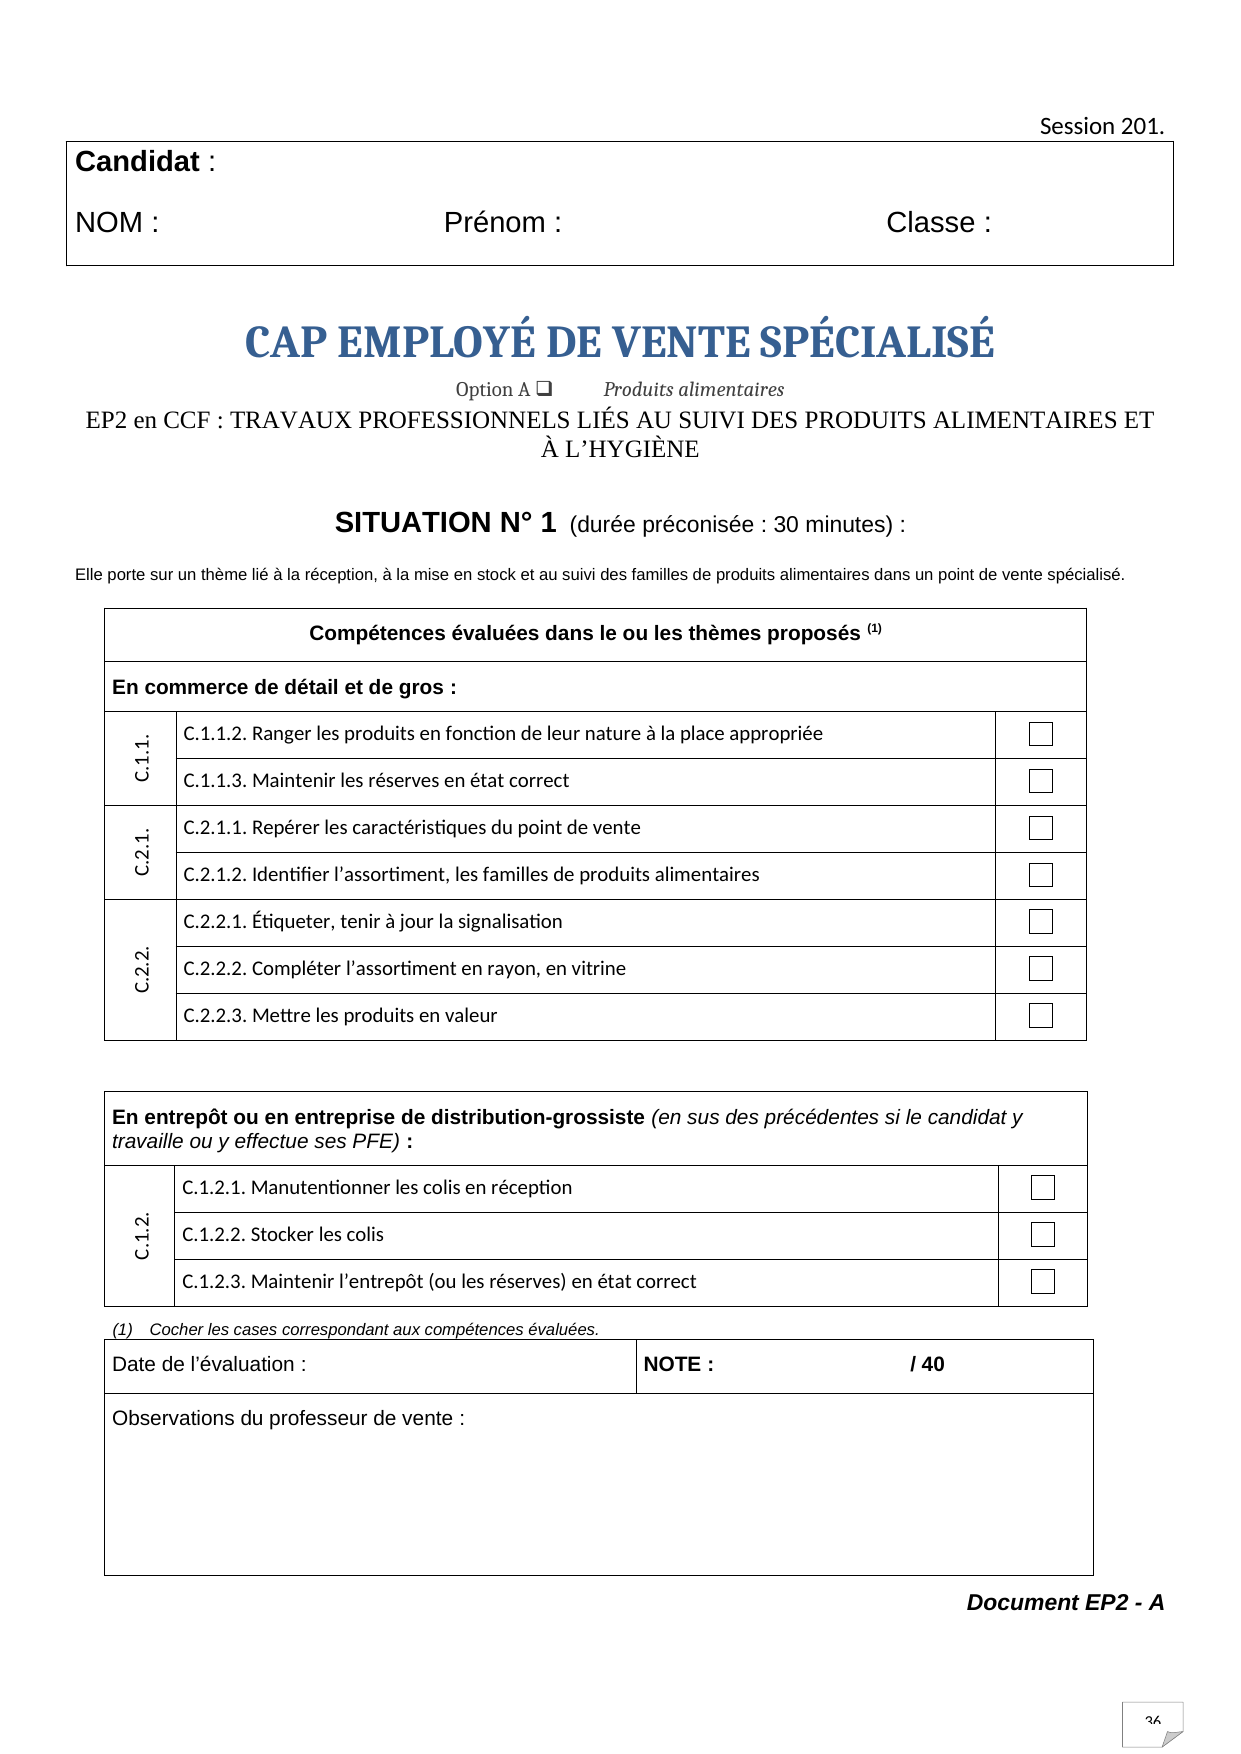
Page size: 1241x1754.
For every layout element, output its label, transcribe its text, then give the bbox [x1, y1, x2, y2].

table_cell [999, 1166, 1087, 1212]
table_cell C.1.2.3. Maintenir l’entrepôt (ou les réserves) en état correct [175, 1260, 998, 1306]
table_cell [999, 1213, 1087, 1259]
text Document EP2 - A [75, 1589, 1165, 1615]
list Cocher les cases correspondant aux compétences évaluées. [112, 1319, 1165, 1339]
table_cell C.2.1.2. Identifier l’assortiment, les familles de produits alimentaires [177, 853, 995, 899]
table_cell [999, 1260, 1087, 1306]
table_cell C.1.1.2. Ranger les produits en fonction de leur nature à la place appropriée [177, 712, 995, 758]
table_cell C.2.2.3. Mettre les produits en valeur [177, 994, 995, 1040]
table_cell C.2.1. [105, 806, 176, 899]
table_header Compétences évaluées dans le ou les thèmes proposés (1) [105, 609, 1086, 661]
table_cell C.1.2.1. Manutentionner les colis en réception [175, 1166, 998, 1212]
table_header En entrepôt ou en entreprise de distribution-grossiste (en sus des précédentes si le candidat y travaille ou y effectue ses PFE) : [105, 1092, 1087, 1165]
table_cell [996, 853, 1086, 899]
table_cell C.2.2.1. Étiqueter, tenir à jour la signalisation [177, 900, 995, 946]
table_cell [996, 759, 1086, 805]
table_cell C.2.2. [105, 900, 176, 1040]
table_cell [996, 806, 1086, 852]
table_cell C.1.1. [105, 712, 176, 805]
text NOM : Prénom : Classe : [75, 205, 1165, 239]
table_cell [996, 712, 1086, 758]
table_cell C.1.2.2. Stocker les colis [175, 1213, 998, 1259]
table_cell [996, 947, 1086, 993]
subtitle EP2 en CCF : TRAVAUX PROFESSIONNELS LIÉS AU SUIVI DES PRODUITS ALIMENTAIRES ET À L’HYGIÈNE [75, 405, 1165, 462]
table_header Date de l’évaluation : [105, 1340, 636, 1393]
subtitle CAP EMPLOYÉ DE VENTE SPÉCIALISÉ [75, 316, 1165, 369]
table_cell C.2.2.2. Compléter l’assortiment en rayon, en vitrine [177, 947, 995, 993]
subtitle Option A Produits alimentaires [75, 377, 1165, 401]
table_cell Observations du professeur de vente : [105, 1394, 1093, 1575]
text Session 201. [75, 110, 1165, 141]
table_cell En commerce de détail et de gros : [105, 662, 1086, 711]
table_cell C.2.1.1. Repérer les caractéristiques du point de vente [177, 806, 995, 852]
table_cell [996, 900, 1086, 946]
text SITUATION N° 1 (durée préconisée : 30 minutes) : [75, 505, 1165, 539]
table_cell [996, 994, 1086, 1040]
text Candidat : [67, 142, 1173, 177]
table_header NOTE : / 40 [637, 1340, 1093, 1393]
text Elle porte sur un thème lié à la réception, à la mise en stock et au suivi des familles de produits alimentaires dans un point de vente spécialisé. [75, 564, 1165, 584]
table_cell C.1.1.3. Maintenir les réserves en état correct [177, 759, 995, 805]
table_cell C.1.2. [105, 1166, 174, 1306]
